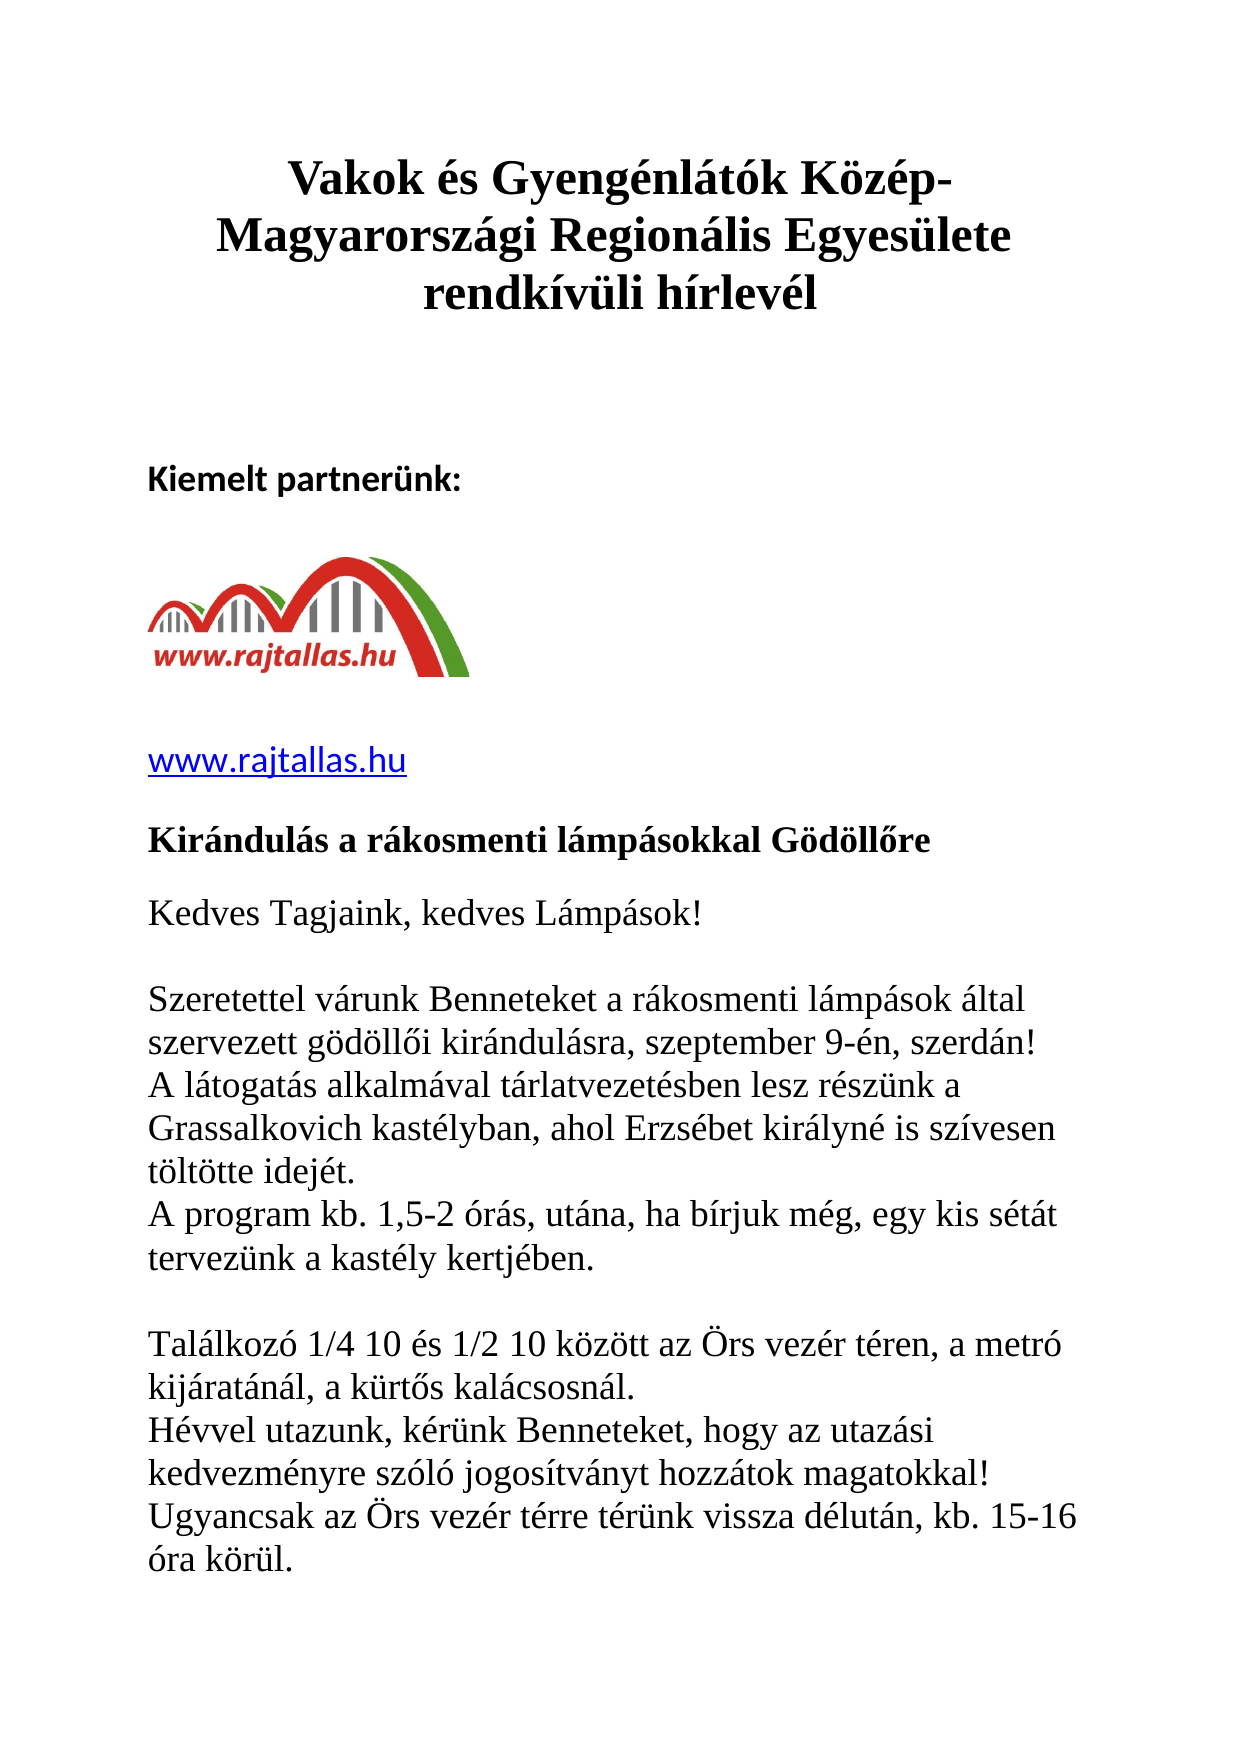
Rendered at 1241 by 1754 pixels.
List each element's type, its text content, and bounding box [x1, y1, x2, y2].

text Kiemelt partnerünk: www.rajtallas.hu [148, 349, 1093, 782]
picture [147, 557, 470, 677]
subtitle Kirándulás a rákosmenti lámpásokkal Gödöllőre [148, 818, 1093, 861]
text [148, 890, 1093, 1580]
text Vakok és Gyengénlátók Közép-Magyarországi Regionális Egyesülete rendkívüli hírlevél [148, 148, 1093, 320]
